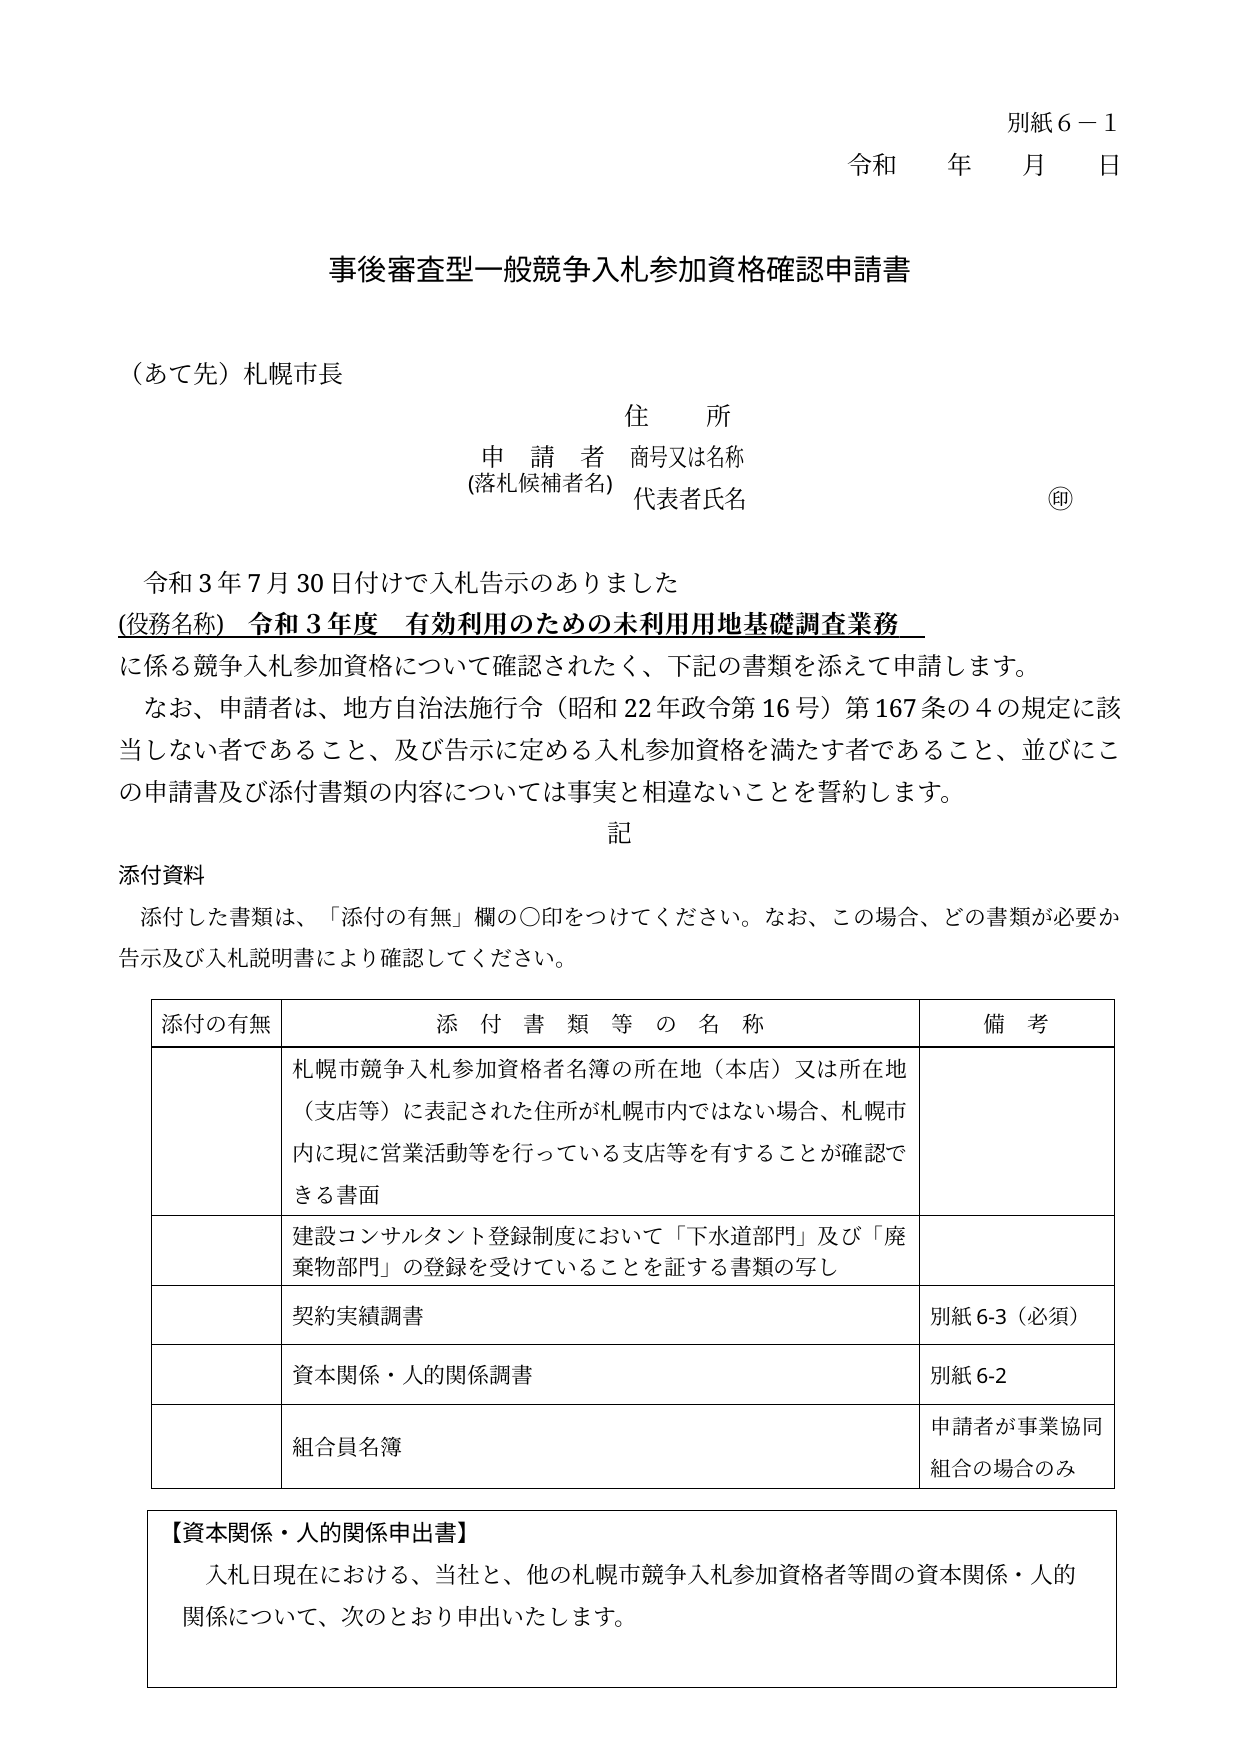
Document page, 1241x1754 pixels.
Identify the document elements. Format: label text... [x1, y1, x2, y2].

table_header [148, 1511, 1116, 1687]
text 別紙６－１ [118, 101, 1122, 143]
text なお、申請者は、地方自治法施行令（昭和22年政令第16号）第167条の４の規定に該当しない者であること、及び告示に定める入札参加資格を満たす者であること、並びにこの申請書及び添付書類の内容については事実と相違ないことを誓約します。 [118, 686, 1122, 811]
table_cell [152, 1345, 281, 1403]
text 添付資料 [118, 853, 1122, 895]
table_header 添付の有無 [152, 1000, 281, 1046]
text 申 請 者 商号又は名称 [118, 435, 1031, 477]
text (役務名称) 令和３年度 有効利用のための未利用用地基礎調査業務 [118, 602, 1122, 644]
table_cell 建設コンサルタント登録制度において「下水道部門」及び「廃棄物部門」の登録を受けていることを証する書類の写し [282, 1216, 919, 1285]
table_cell [152, 1405, 281, 1488]
text に係る競争入札参加資格について確認されたく、下記の書類を添えて申請します。 [118, 644, 1122, 686]
table_cell [920, 1216, 1114, 1285]
table_cell [152, 1286, 281, 1344]
table_cell 別紙6-3（必須） [920, 1286, 1114, 1344]
table_cell 契約実績調書 [282, 1286, 919, 1344]
text （あて先）札幌市長 [118, 352, 1122, 393]
table_header 添 付 書 類 等 の 名 称 [282, 1000, 919, 1046]
table_cell [152, 1216, 281, 1285]
text 代表者氏名 ㊞ [118, 477, 1122, 519]
text 事後審査型一般競争入札参加資格確認申請書 [118, 226, 1122, 310]
text 添付した書類は、「添付の有無」欄の○印をつけてください。なお、この場合、どの書類が必要か告示及び入札説明書により確認してください。 [118, 895, 1122, 978]
table_header 備 考 [920, 1000, 1114, 1046]
table_cell 別紙6-2 [920, 1345, 1114, 1403]
table_cell 組合員名簿 [282, 1405, 919, 1488]
table_cell [920, 1048, 1114, 1214]
text 令和 年 月 日 [118, 143, 1122, 184]
table_cell [152, 1048, 281, 1214]
text 住 所 [118, 393, 1031, 435]
text 令和3年7月30日付けで入札告示のありました [118, 561, 1122, 602]
table_cell 申請者が事業協同組合の場合のみ [920, 1405, 1114, 1488]
text 記 [118, 811, 1122, 853]
table_cell 資本関係・人的関係調書 [282, 1345, 919, 1403]
table_cell 札幌市競争入札参加資格者名簿の所在地（本店）又は所在地（支店等）に表記された住所が札幌市内ではない場合、札幌市内に現に営業活動等を行っている支店等を有することが確認できる書面 [282, 1048, 919, 1214]
